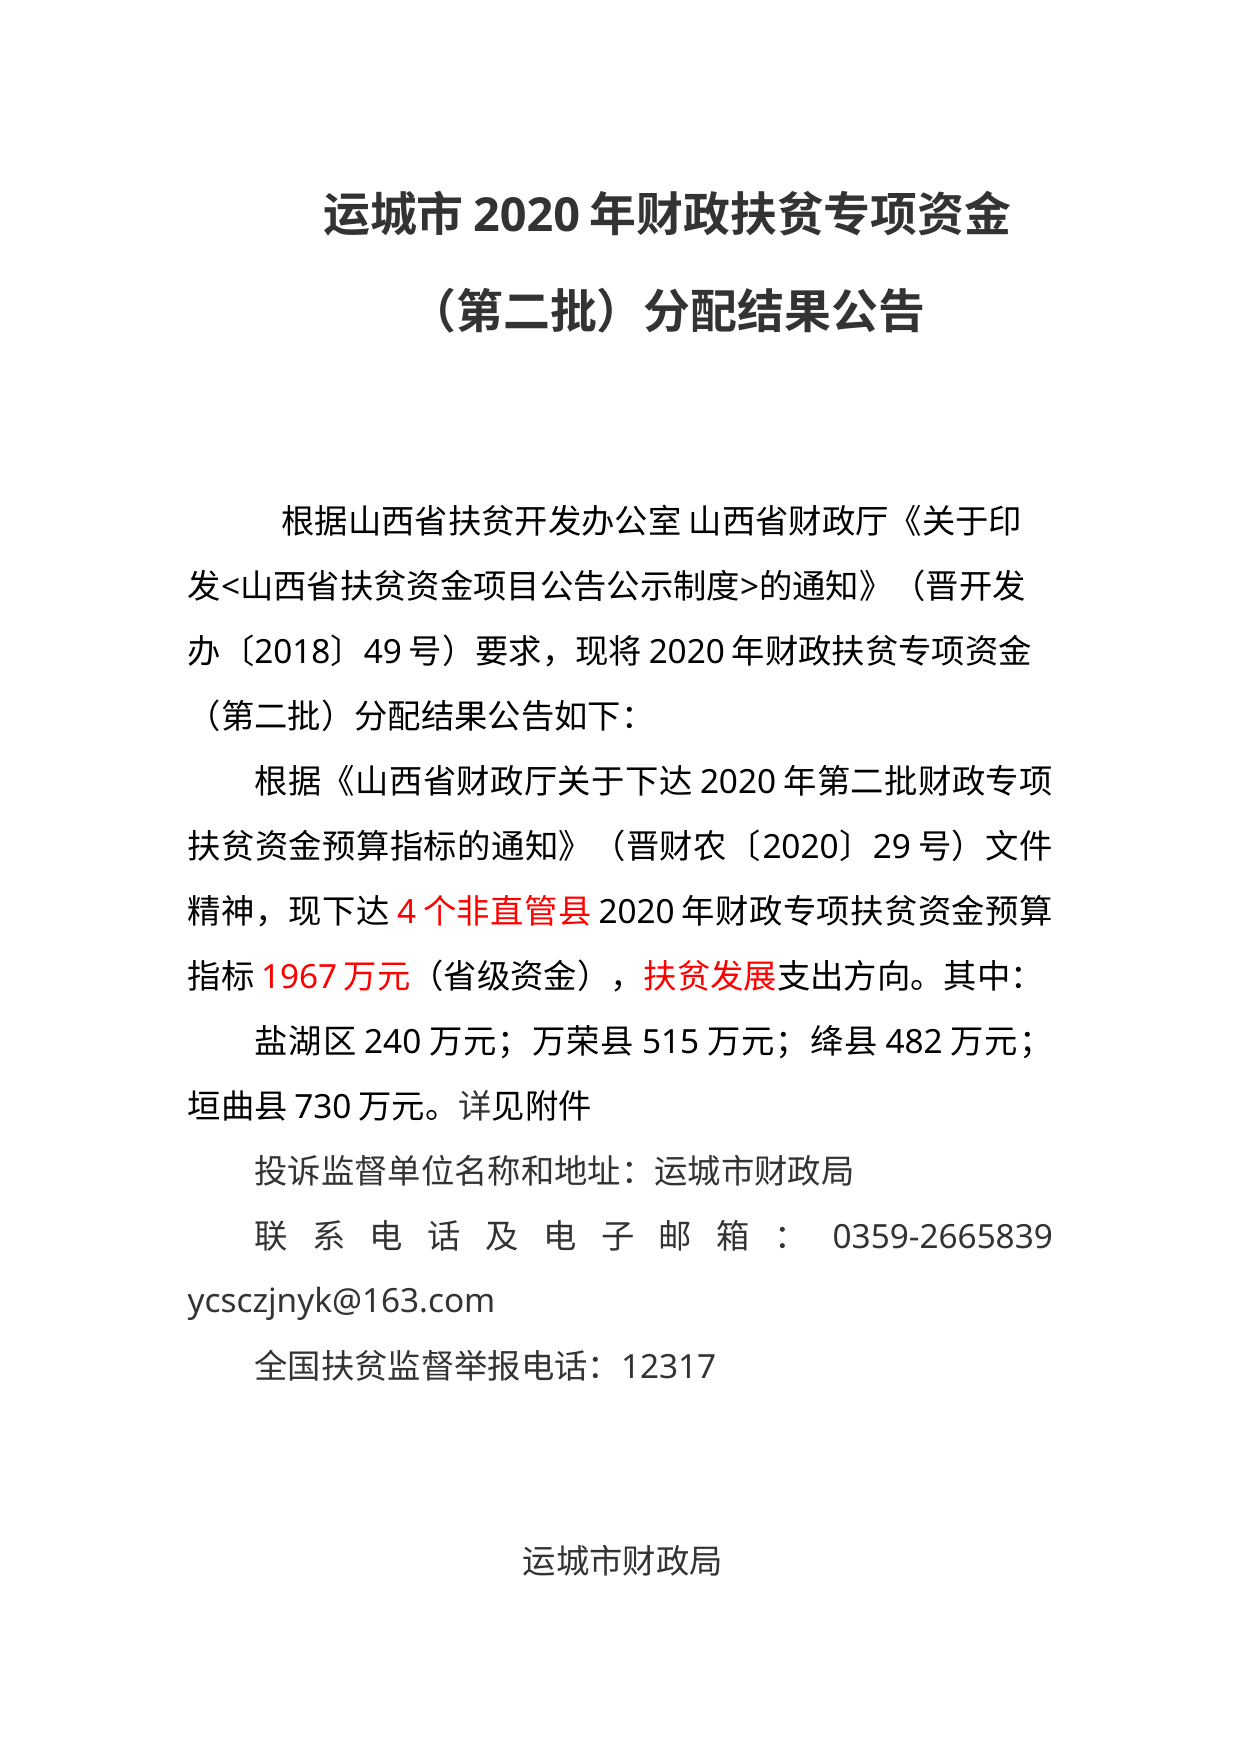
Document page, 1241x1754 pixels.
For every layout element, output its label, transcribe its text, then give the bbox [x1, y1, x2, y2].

text 盐湖区240万元；万荣县515万元；绛县482万元；垣曲县730万元。详见附件 [187, 1007, 1053, 1137]
text 运城市财政局 [187, 1527, 1053, 1592]
text 全国扶贫监督举报电话：12317 [187, 1332, 1053, 1397]
subtitle 运城市2020年财政扶贫专项资金 [187, 162, 1053, 259]
text 根据《山西省财政厅关于下达2020年第二批财政专项扶贫资金预算指标的通知》（晋财农〔2020〕29号）文件精神，现下达4个非直管县2020年财政专项扶贫资金预算指标1967万元（省级资金），扶贫发展支出方向。其中： [187, 747, 1053, 1007]
subtitle 根据山西省扶贫开发办公室 山西省财政厅《关于印发<山西省扶贫资金项目公告公示制度>的通知》（晋开发办〔2018〕49号）要求，现将2020年财政扶贫专项资金（第二批）分配结果公告如下： [187, 487, 1053, 747]
subtitle （第二批）分配结果公告 [187, 259, 1053, 357]
text 联系电话及电子邮箱：0359-2665839 ycsczjnyk@163.com [187, 1202, 1053, 1332]
text 投诉监督单位名称和地址：运城市财政局 [187, 1137, 1053, 1202]
